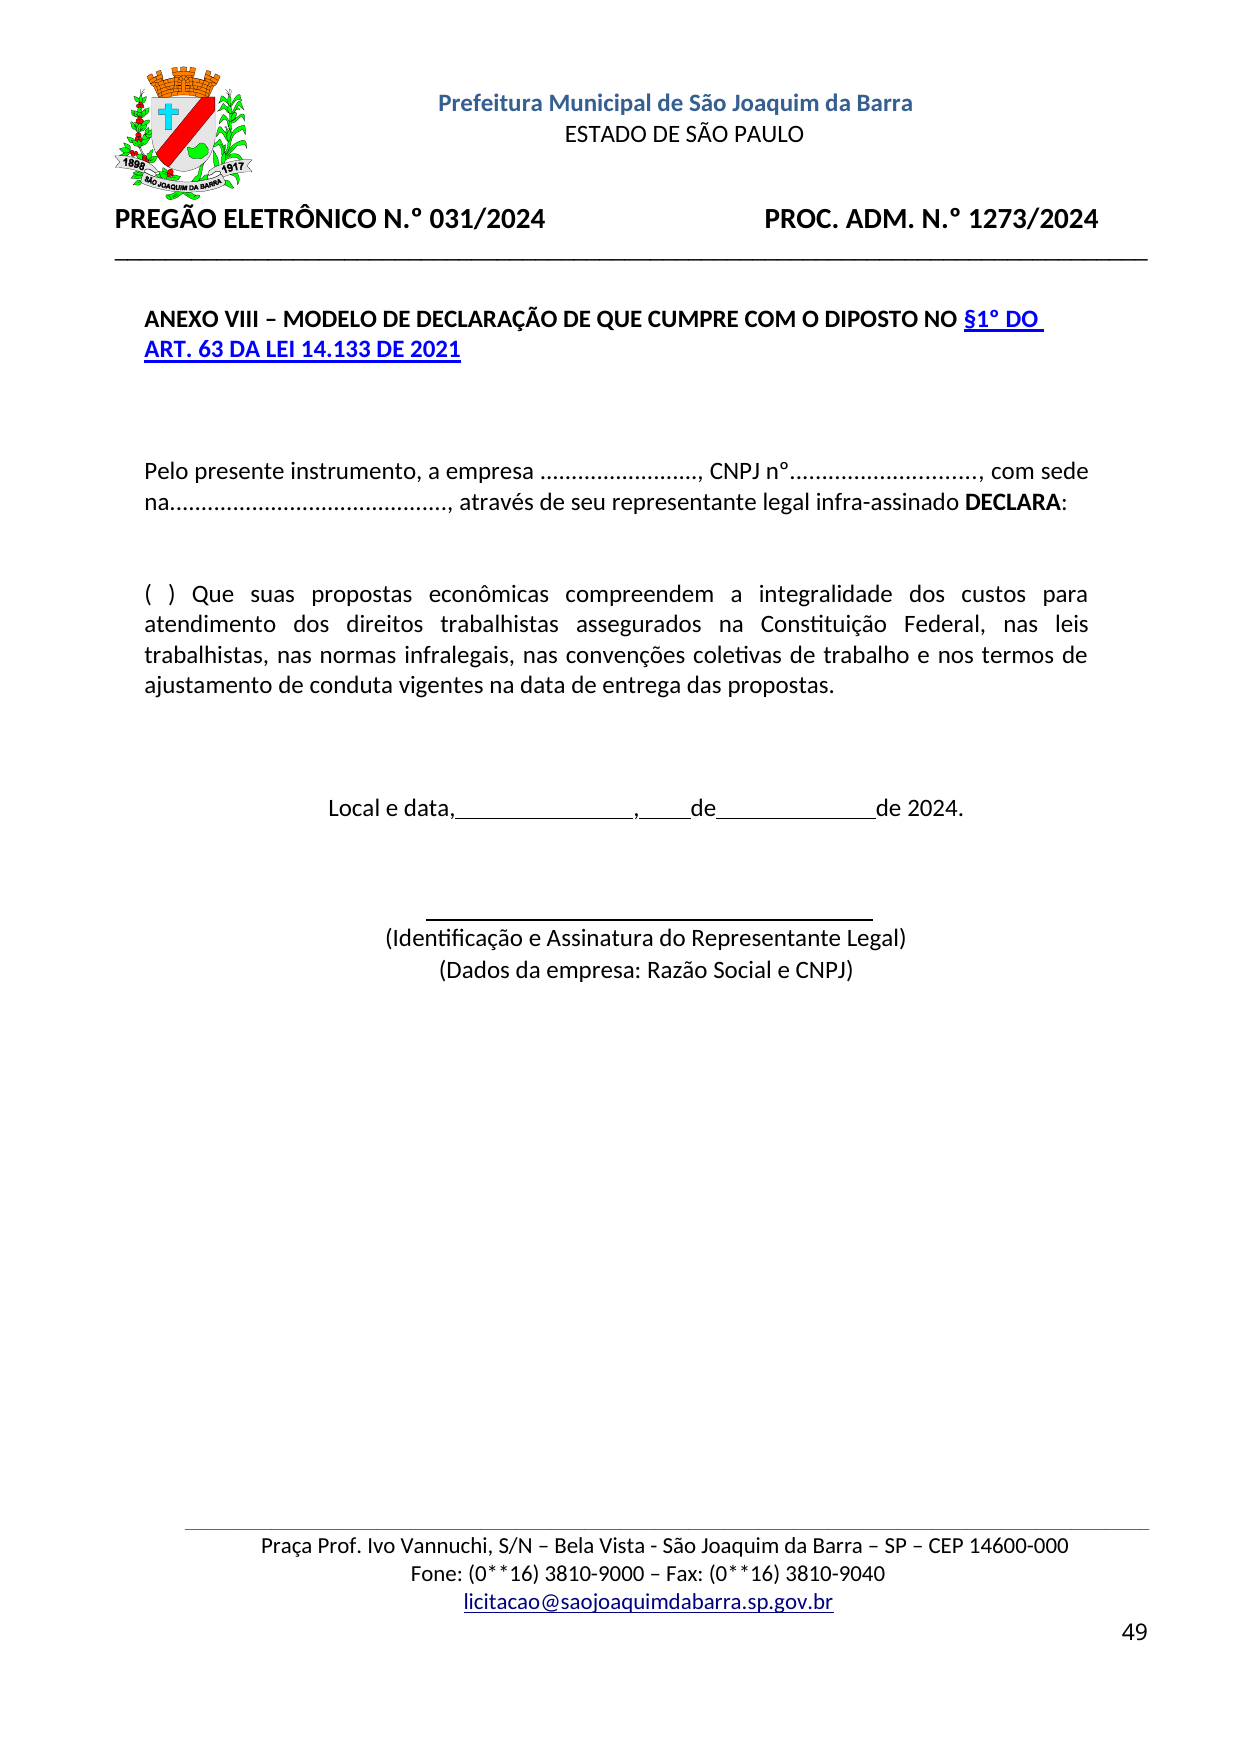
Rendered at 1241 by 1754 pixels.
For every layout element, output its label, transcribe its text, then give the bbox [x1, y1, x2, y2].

text Local e data, , de de 2024. [144, 792, 1148, 822]
text (Identificação e Assinatura do Representante Legal) [144, 917, 1148, 953]
text (Dados da empresa: Razão Social e CNPJ) [144, 954, 1148, 984]
text ( ) Que suas propostas econômicas compreendem a integralidade dos custos para atendimento dos direitos trabalhistas assegurados na Constituição Federal, nas leis trabalhistas, nas normas infralegais, nas convenções coletivas de trabalho e nos termos de ajustamento de conduta vigentes na data de entrega das propostas. [144, 578, 1089, 700]
subtitle ANEXO VIII – MODELO DE DECLARAÇÃO DE QUE CUMPRE COM O DIPOSTO NO §1º DO ART. 63 DA LEI 14.133 DE 2021 [144, 303, 1089, 364]
text Pelo presente instrumento, a empresa ........................., CNPJ nº , com sede na............................................, através de seu representante legal infra-assinado DECLARA: [144, 456, 1089, 517]
